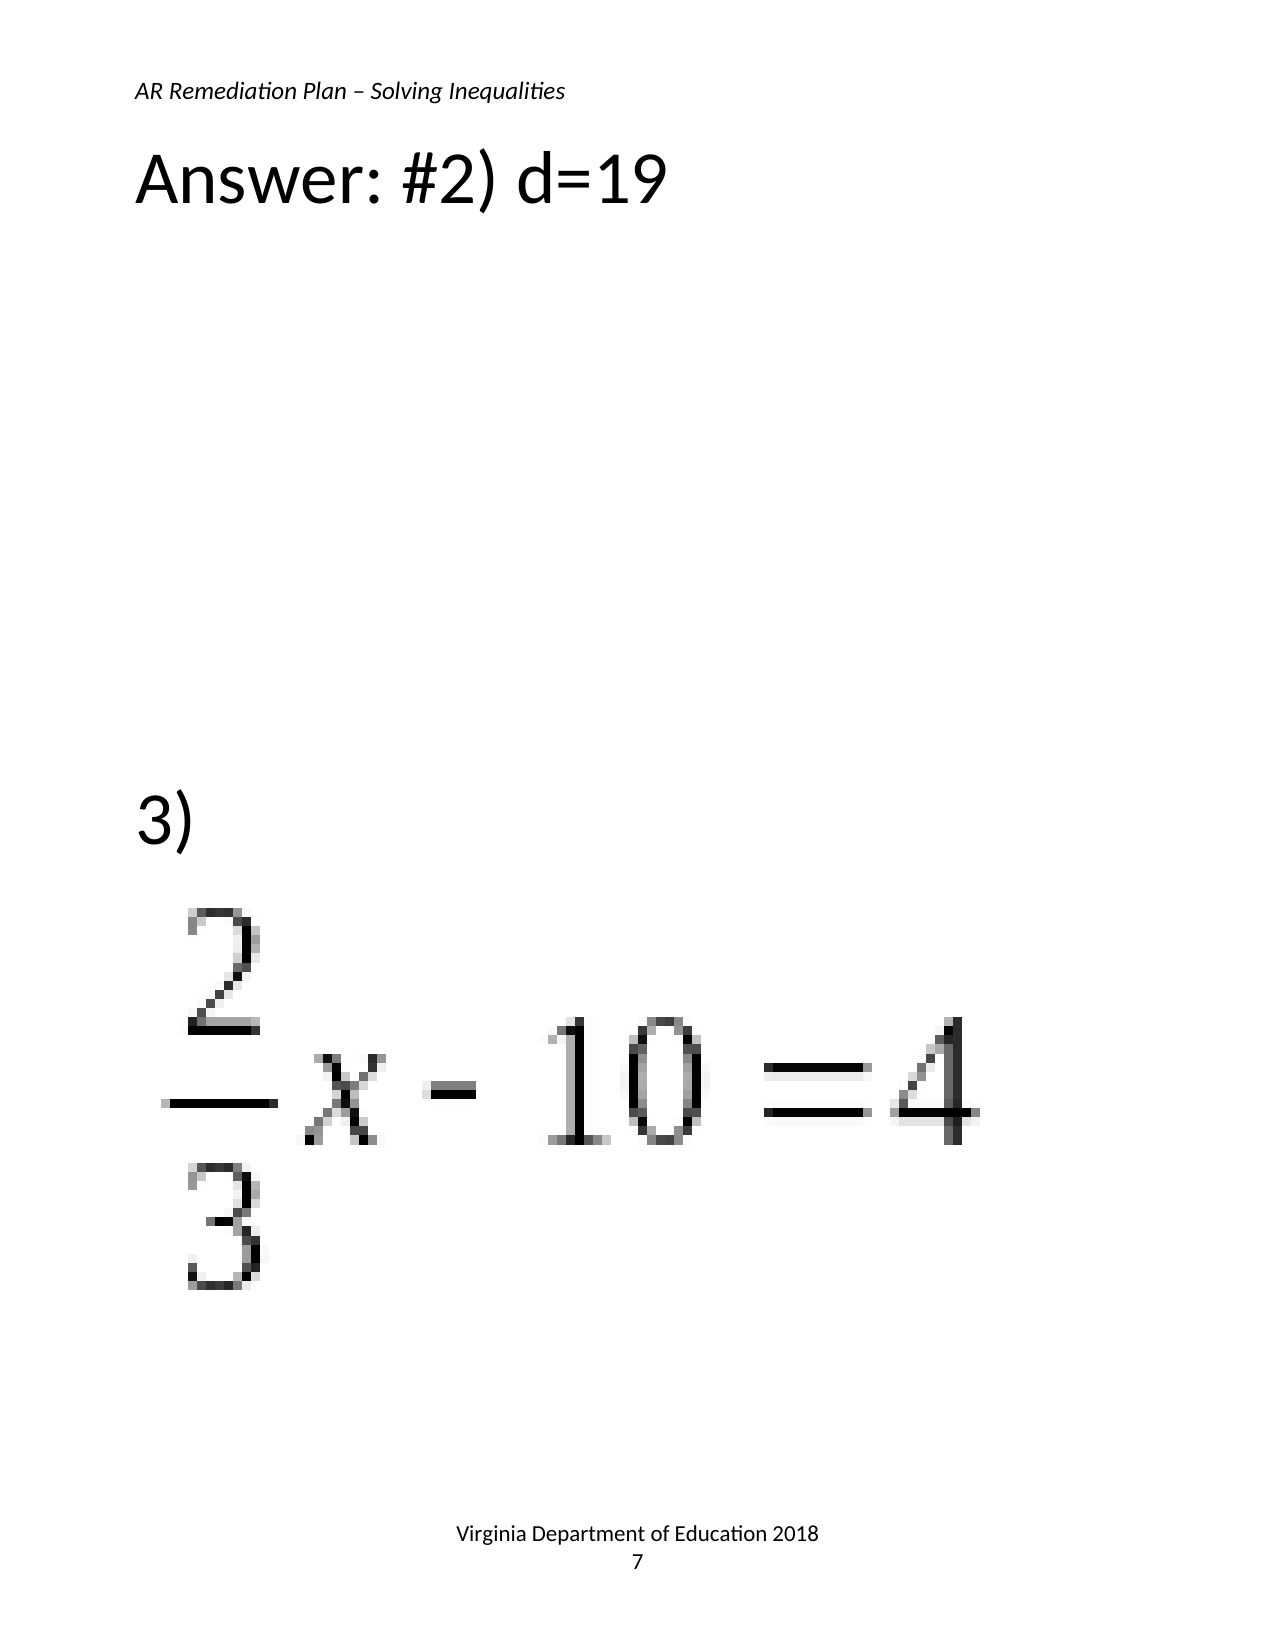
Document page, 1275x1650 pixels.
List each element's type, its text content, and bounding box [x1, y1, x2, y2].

text Answer: #2) d=19 [135, 131, 1140, 222]
text 3) [135, 771, 1140, 863]
